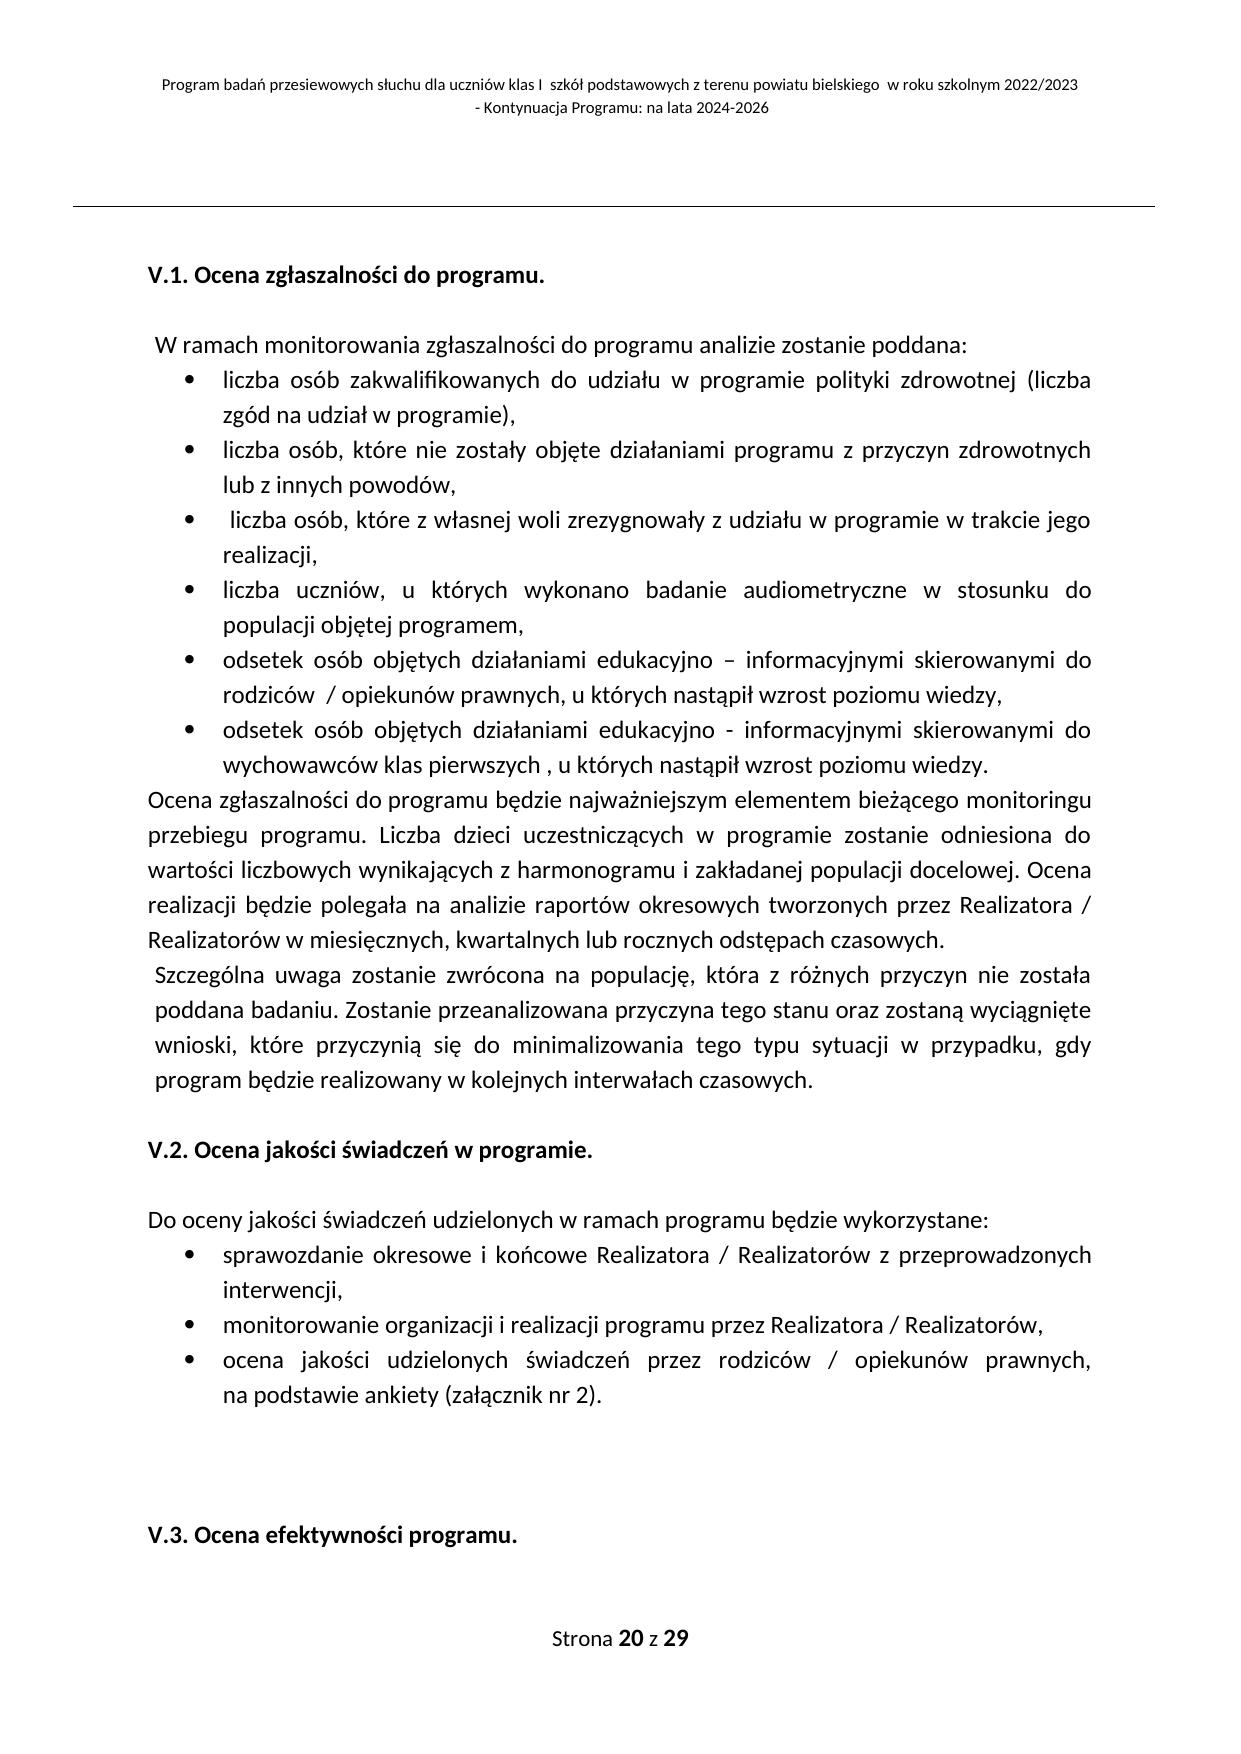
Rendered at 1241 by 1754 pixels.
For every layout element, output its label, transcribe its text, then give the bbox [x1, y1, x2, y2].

list liczba uczniów, u których wykonano badanie audiometryczne w stosunku do populacji objętej programem, [185, 574, 1093, 640]
text Szczególna uwaga zostanie zwrócona na populację, która z różnych przyczyn nie została poddana badaniu. Zostanie przeanalizowana przyczyna tego stanu oraz zostaną wyciągnięte wnioski, które przyczynią się do minimalizowania tego typu sytuacji w przypadku, gdy program będzie realizowany w kolejnych interwałach czasowych. [154, 959, 1093, 1095]
list liczba osób zakwalifikowanych do udziału w programie polityki zdrowotnej (liczba zgód na udział w programie), [185, 364, 1093, 430]
text V.2. Ocena jakości świadczeń w programie. [148, 1134, 1093, 1165]
list ocena jakości udzielonych świadczeń przez rodziców / opiekunów prawnych, na podstawie ankiety (załącznik nr 2). [185, 1344, 1093, 1410]
list odsetek osób objętych działaniami edukacyjno - informacyjnymi skierowanymi do wychowawców klas pierwszych , u których nastąpił wzrost poziomu wiedzy. [185, 714, 1093, 780]
text Do oceny jakości świadczeń udzielonych w ramach programu będzie wykorzystane: [148, 1204, 1093, 1235]
list sprawozdanie okresowe i końcowe Realizatora / Realizatorów z przeprowadzonych interwencji, [185, 1239, 1093, 1305]
list liczba osób, które z własnej woli zrezygnowały z udziału w programie w trakcie jego realizacji, [185, 504, 1093, 570]
text Ocena zgłaszalności do programu będzie najważniejszym elementem bieżącego monitoringu przebiegu programu. Liczba dzieci uczestniczących w programie zostanie odniesiona do wartości liczbowych wynikających z harmonogramu i zakładanej populacji docelowej. Ocena realizacji będzie polegała na analizie raportów okresowych tworzonych przez Realizatora / Realizatorów w miesięcznych, kwartalnych lub rocznych odstępach czasowych. [148, 784, 1093, 955]
list monitorowanie organizacji i realizacji programu przez Realizatora / Realizatorów, [185, 1309, 1093, 1340]
text V.1. Ocena zgłaszalności do programu. [148, 259, 1093, 290]
text W ramach monitorowania zgłaszalności do programu analizie zostanie poddana: [154, 329, 1093, 360]
list odsetek osób objętych działaniami edukacyjno – informacyjnymi skierowanymi do rodziców / opiekunów prawnych, u których nastąpił wzrost poziomu wiedzy, [185, 644, 1093, 710]
text V.3. Ocena efektywności programu. [148, 1519, 1093, 1550]
list liczba osób, które nie zostały objęte działaniami programu z przyczyn zdrowotnych lub z innych powodów, [185, 434, 1093, 500]
